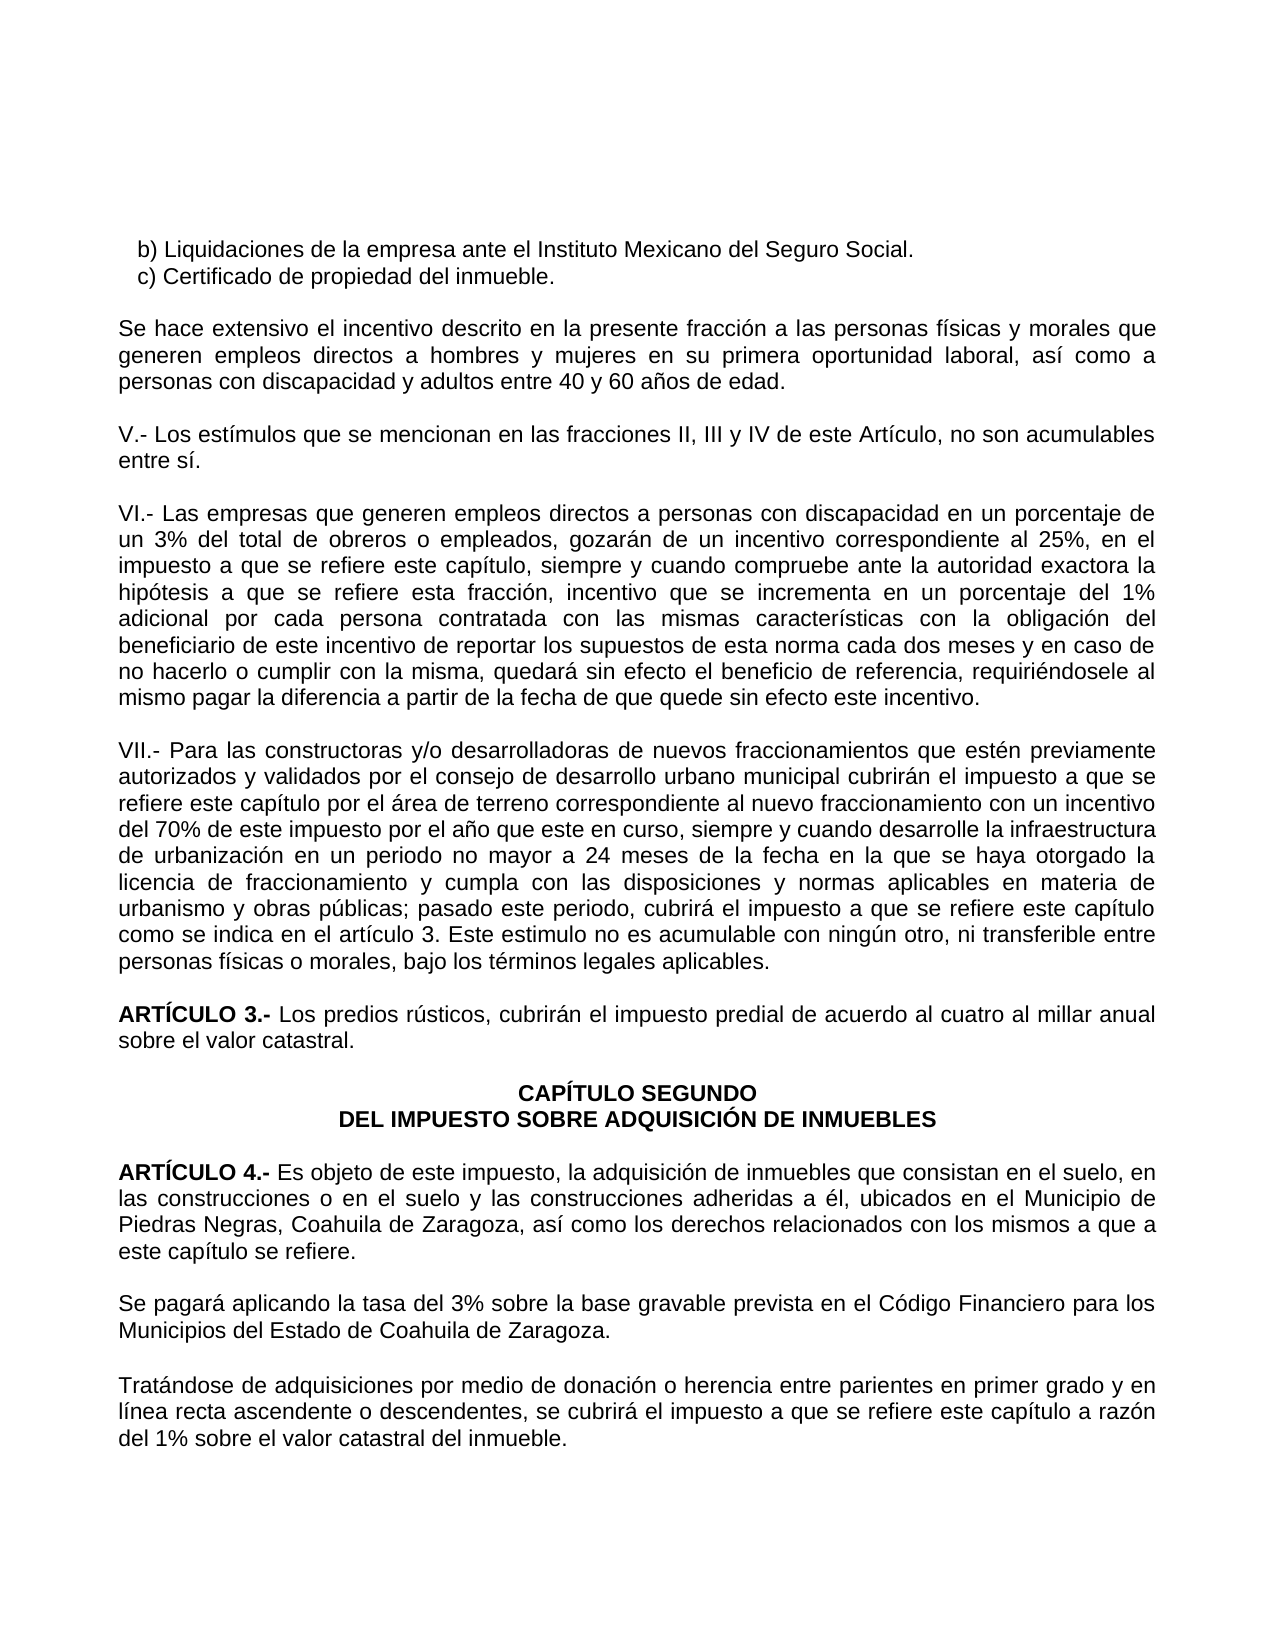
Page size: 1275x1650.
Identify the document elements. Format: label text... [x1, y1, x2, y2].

text DEL IMPUESTO SOBRE ADQUISICIÓN DE INMUEBLES [118, 1106, 1157, 1132]
text c) Certificado de propiedad del inmueble. [118, 263, 1157, 289]
text Se hace extensivo el incentivo descrito en la presente fracción a las personas físicas y morales que generen empleos directos a hombres y mujeres en su primera oportunidad laboral, así como a personas con discapacidad y adultos entre 40 y 60 años de edad. [118, 315, 1157, 394]
text VII.- Para las constructoras y/o desarrolladoras de nuevos fraccionamientos que estén previamente autorizados y validados por el consejo de desarrollo urbano municipal cubrirán el impuesto a que se refiere este capítulo por el área de terreno correspondiente al nuevo fraccionamiento con un incentivo del 70% de este impuesto por el año que este en curso, siempre y cuando desarrolle la infraestructura de urbanización en un periodo no mayor a 24 meses de la fecha en la que se haya otorgado la licencia de fraccionamiento y cumpla con las disposiciones y normas aplicables en materia de urbanismo y obras públicas; pasado este periodo, cubrirá el impuesto a que se refiere este capítulo como se indica en el artículo 3. Este estimulo no es acumulable con ningún otro, ni transferible entre personas físicas o morales, bajo los términos legales aplicables. [118, 737, 1157, 974]
text VI.- Las empresas que generen empleos directos a personas con discapacidad en un porcentaje de un 3% del total de obreros o empleados, gozarán de un incentivo correspondiente al 25%, en el impuesto a que se refiere este capítulo, siempre y cuando compruebe ante la autoridad exactora la hipótesis a que se refiere esta fracción, incentivo que se incrementa en un porcentaje del 1% adicional por cada persona contratada con las mismas características con la obligación del beneficiario de este incentivo de reportar los supuestos de esta norma cada dos meses y en caso de no hacerlo o cumplir con la misma, quedará sin efecto el beneficio de referencia, requiriéndosele al mismo pagar la diferencia a partir de la fecha de que quede sin efecto este incentivo. [118, 500, 1157, 711]
text Tratándose de adquisiciones por medio de donación o herencia entre parientes en primer grado y en línea recta ascendente o descendentes, se cubrirá el impuesto a que se refiere este capítulo a razón del 1% sobre el valor catastral del inmueble. [118, 1372, 1157, 1451]
text ARTÍCULO 4.- Es objeto de este impuesto, la adquisición de inmuebles que consistan en el suelo, en las construcciones o en el suelo y las construcciones adheridas a él, ubicados en el Municipio de Piedras Negras, Coahuila de Zaragoza, así como los derechos relacionados con los mismos a que a este capítulo se refiere. [118, 1159, 1157, 1264]
text CAPÍTULO SEGUNDO [118, 1079, 1157, 1106]
text ARTÍCULO 3.- Los predios rústicos, cubrirán el impuesto predial de acuerdo al cuatro al millar anual sobre el valor catastral. [118, 1001, 1157, 1053]
text Se pagará aplicando la tasa del 3% sobre la base gravable prevista en el Código Financiero para los Municipios del Estado de Coahuila de Zaragoza. [118, 1290, 1157, 1343]
text V.- Los estímulos que se mencionan en las fracciones II, III y IV de este Artículo, no son acumulables entre sí. [118, 421, 1157, 473]
text b) Liquidaciones de la empresa ante el Instituto Mexicano del Seguro Social. [118, 236, 1157, 263]
